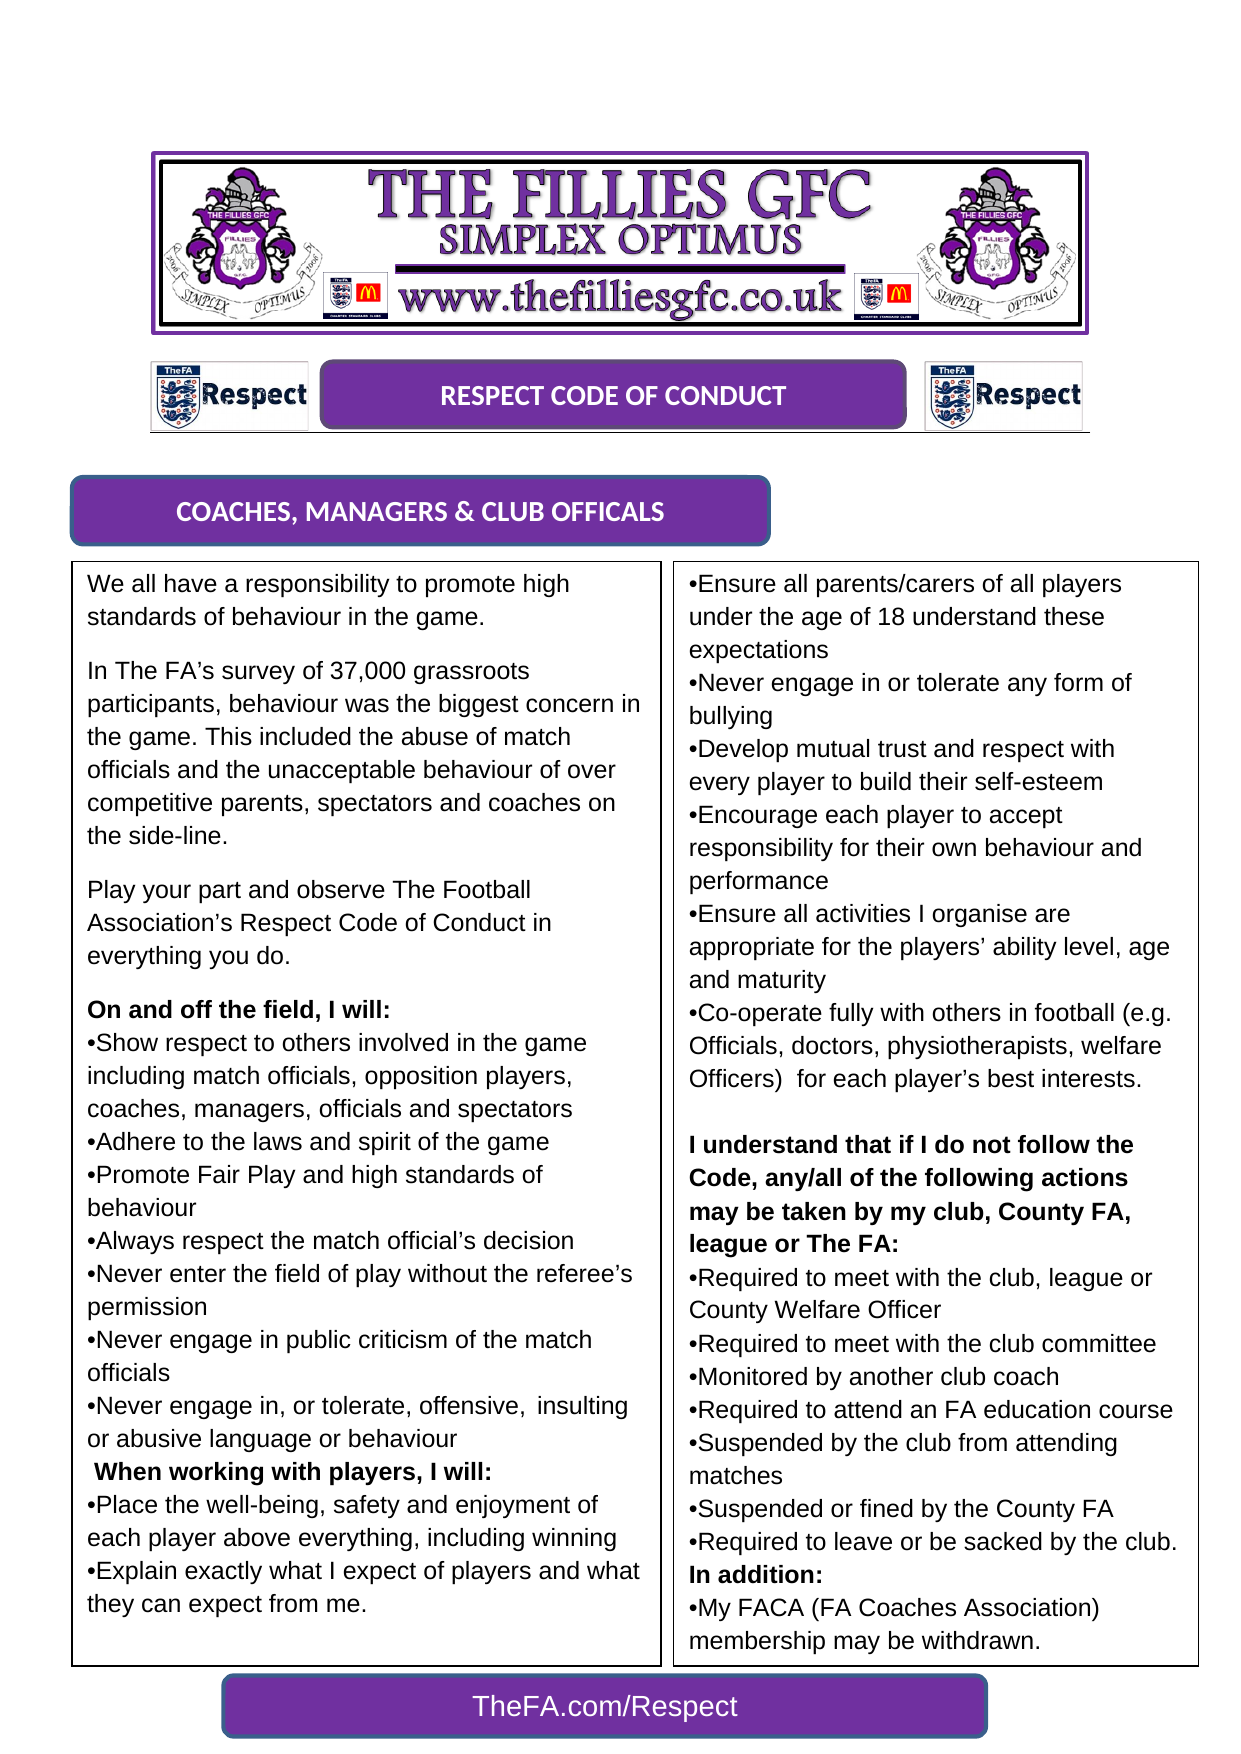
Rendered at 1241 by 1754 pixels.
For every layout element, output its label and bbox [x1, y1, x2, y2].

picture [924, 361, 1083, 431]
picture [150, 361, 309, 431]
picture [150, 150, 1091, 337]
